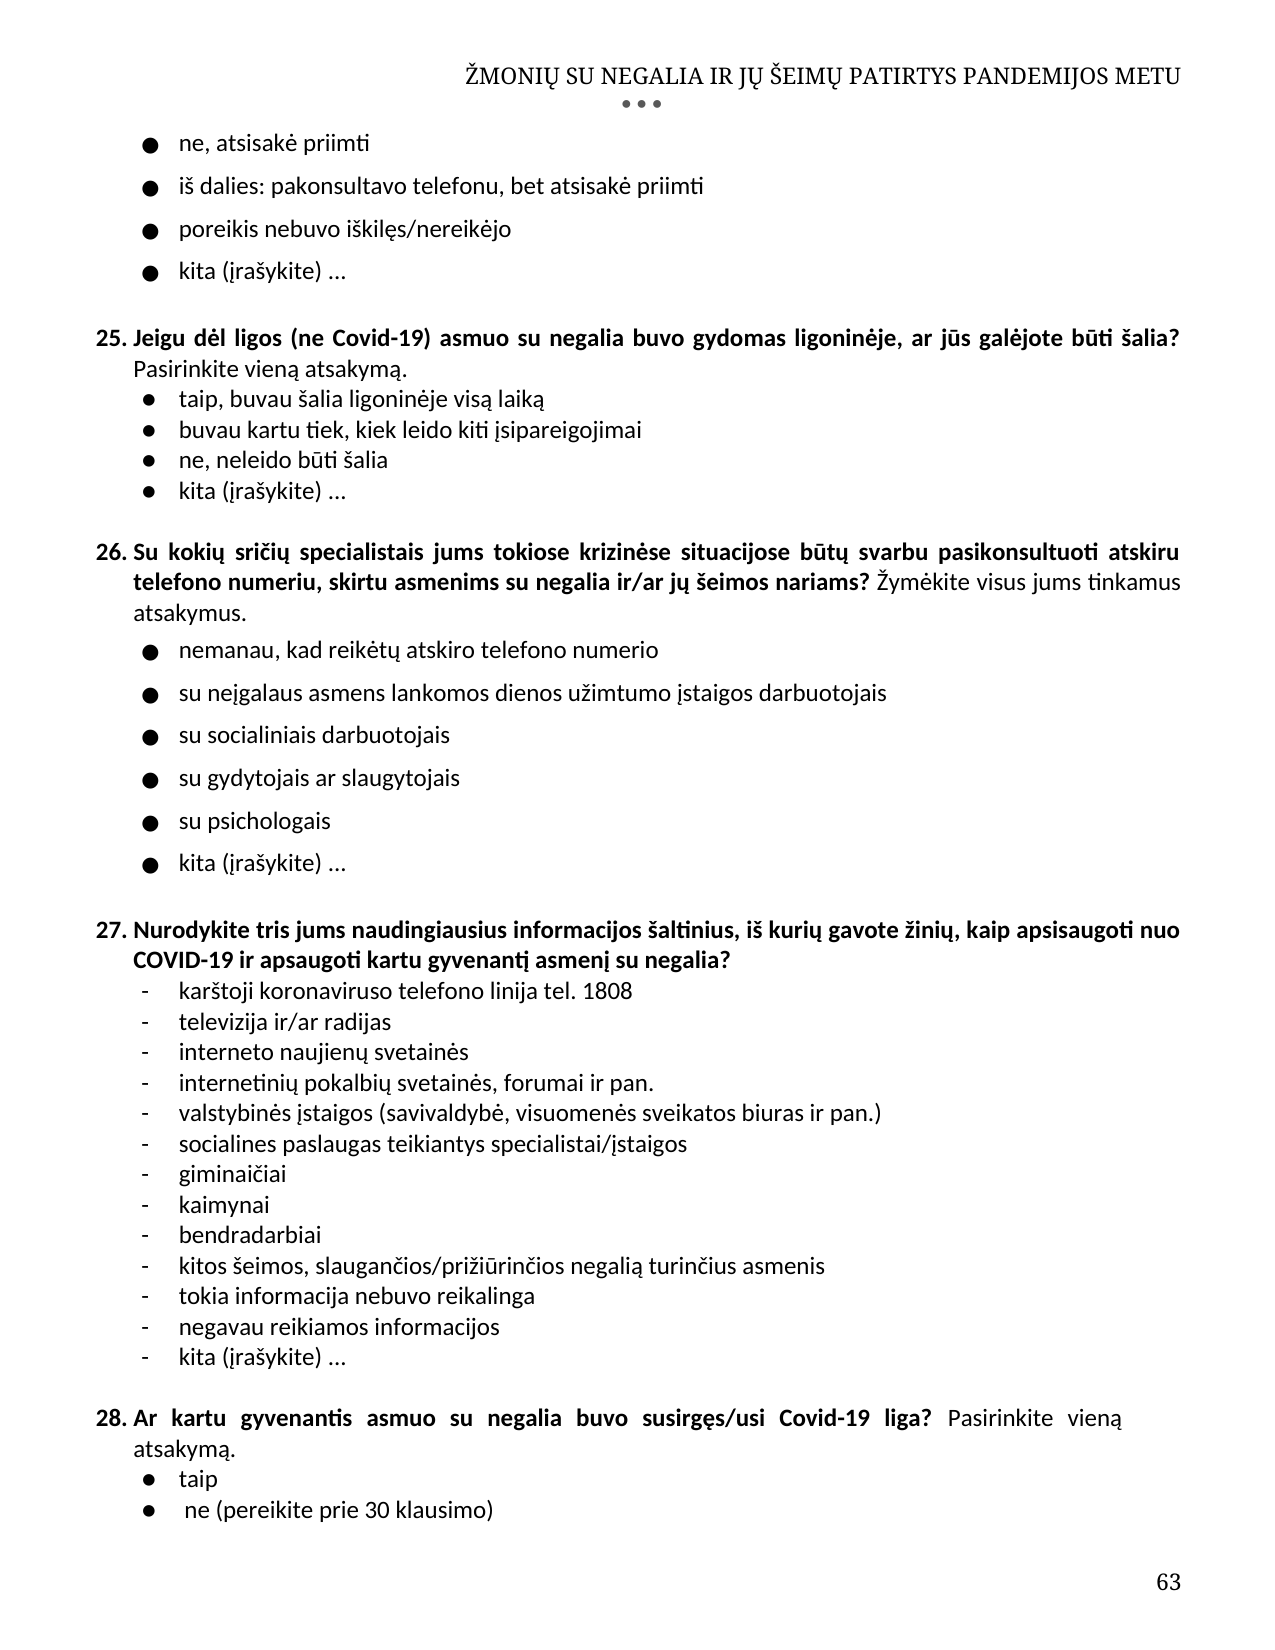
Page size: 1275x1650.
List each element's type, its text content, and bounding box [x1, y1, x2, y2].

list Ar kartu gyvenantis asmuo su negalia buvo susirgęs/usi Covid-19 liga? Pasirinkite vieną atsakymą. [96, 1402, 1122, 1463]
list su socialiniais darbuotojais [141, 713, 1122, 756]
list Nurodykite tris jums naudingiausius informacijos šaltinius, iš kurių gavote žinių, kaip apsisaugoti nuo COVID-19 ir apsaugoti kartu gyvenantį asmenį su negalia? [96, 914, 1181, 975]
list taip, buvau šalia ligoninėje visą laiką [141, 383, 1122, 414]
list karštoji koronaviruso telefono linija tel. 1808 [141, 975, 1122, 1006]
list su psichologais [141, 798, 1122, 841]
list giminaičiai [141, 1158, 1122, 1189]
list su gydytojais ar slaugytojais [141, 756, 1122, 798]
list kita (įrašykite) ... [141, 475, 1122, 505]
list taip [141, 1463, 1122, 1494]
list iš dalies: pakonsultavo telefonu, bet atsisakė priimti [141, 163, 1122, 206]
list kita (įrašykite) ... [141, 841, 1122, 884]
list ne, atsisakė priimti [141, 121, 1122, 163]
list Su kokių sričių specialistais jums tokiose krizinėse situacijose būtų svarbu pasikonsultuoti atskiru telefono numeriu, skirtu asmenims su negalia ir/ar jų šeimos nariams? Žymėkite visus jums tinkamus atsakymus. [96, 536, 1181, 627]
list kaimynai [141, 1189, 1122, 1219]
list valstybinės įstaigos (savivaldybė, visuomenės sveikatos biuras ir pan.) [141, 1097, 1122, 1128]
list bendradarbiai [141, 1219, 1122, 1250]
list interneto naujienų svetainės [141, 1036, 1122, 1067]
list tokia informacija nebuvo reikalinga [141, 1280, 1122, 1311]
list su neįgalaus asmens lankomos dienos užimtumo įstaigos darbuotojais [141, 670, 1122, 713]
list kita (įrašykite) ... [141, 249, 1122, 292]
list ne (pereikite prie 30 klausimo) [141, 1494, 1122, 1524]
list Jeigu dėl ligos (ne Covid-19) asmuo su negalia buvo gydomas ligoninėje, ar jūs galėjote būti šalia? Pasirinkite vieną atsakymą. [96, 322, 1181, 383]
list kitos šeimos, slaugančios/prižiūrinčios negalią turinčius asmenis [141, 1250, 1122, 1280]
list televizija ir/ar radijas [141, 1006, 1122, 1036]
list socialines paslaugas teikiantys specialistai/įstaigos [141, 1128, 1122, 1158]
list internetinių pokalbių svetainės, forumai ir pan. [141, 1067, 1122, 1097]
list kita (įrašykite) ... [141, 1341, 1122, 1372]
list poreikis nebuvo iškilęs/nereikėjo [141, 206, 1122, 249]
list ne, neleido būti šalia [141, 444, 1122, 475]
list buvau kartu tiek, kiek leido kiti įsipareigojimai [141, 414, 1122, 444]
list negavau reikiamos informacijos [141, 1311, 1122, 1341]
list nemanau, kad reikėtų atskiro telefono numerio [141, 627, 1122, 670]
